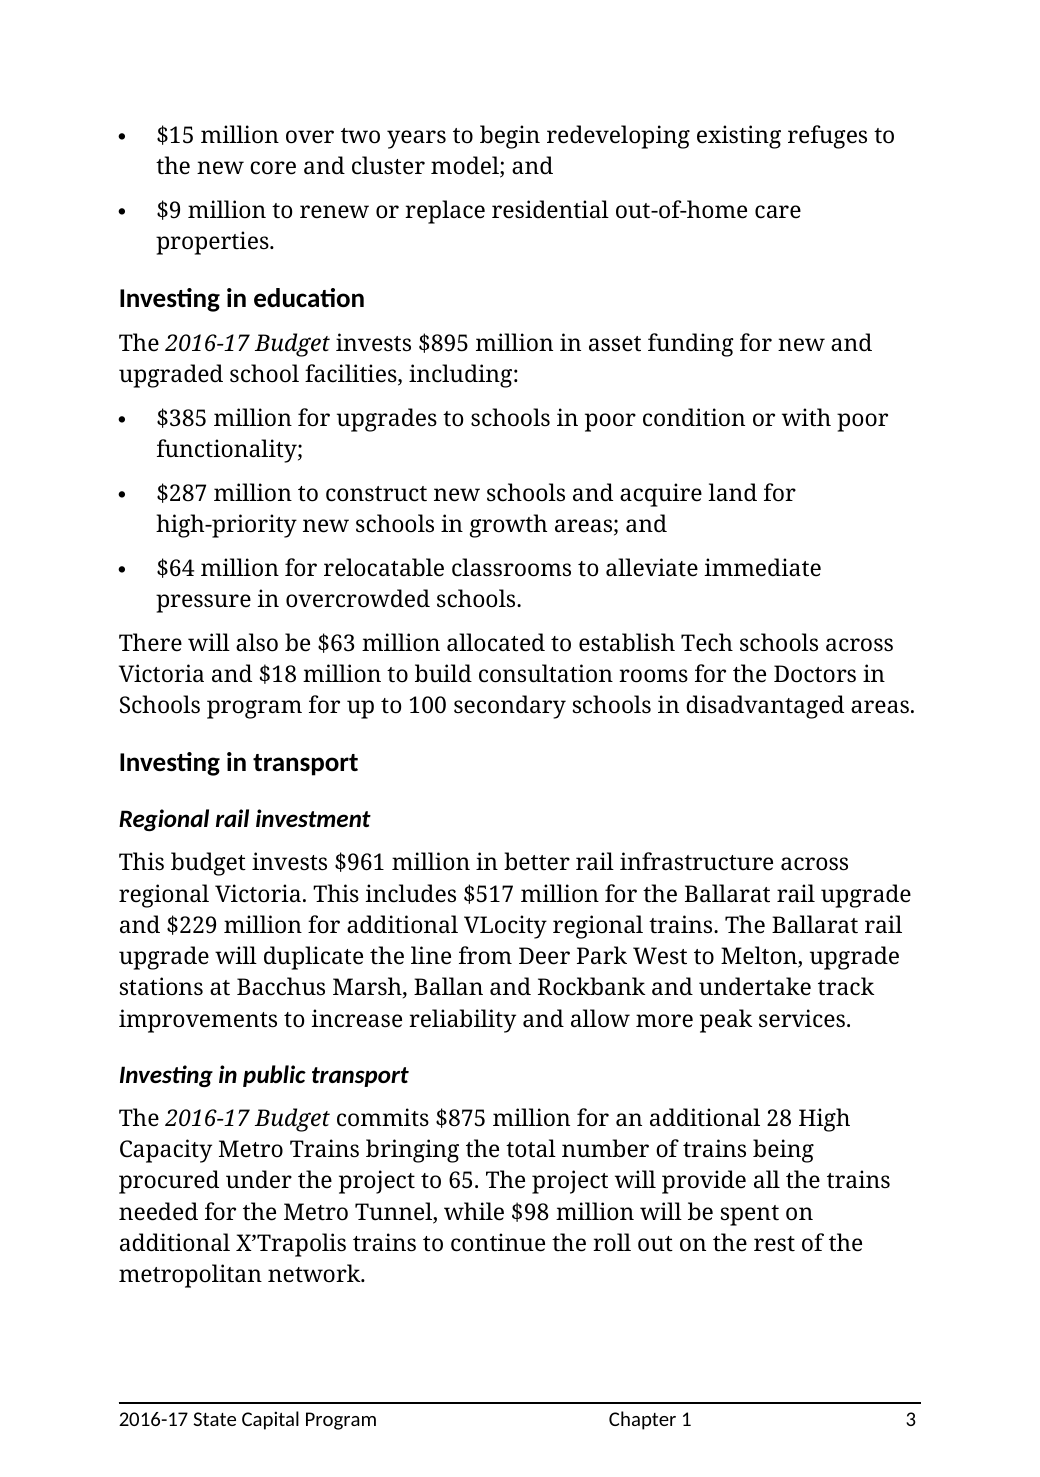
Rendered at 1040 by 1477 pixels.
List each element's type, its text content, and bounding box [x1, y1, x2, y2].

subtitle Investing in public transport [118, 1059, 921, 1089]
subtitle Regional rail investment [118, 803, 921, 834]
text $385 million for upgrades to schools in poor condition or with poor functionality; [118, 402, 921, 464]
text $9 million to renew or replace residential out-of-home care properties. [118, 193, 921, 256]
text $15 million over two years to begin redeveloping existing refuges to the new core and cluster model; and [118, 118, 921, 181]
text This budget invests $961 million in better rail infrastructure across regional Victoria. This includes $517 million for the Ballarat rail upgrade and $229 million for additional VLocity regional trains. The Ballarat rail upgrade will duplicate the line from Deer Park West to Melton, upgrade stations at Bacchus Marsh, Ballan and Rockbank and undertake track improvements to increase reliability and allow more peak services. [118, 846, 921, 1034]
text $287 million to construct new schools and acquire land for high-priority new schools in growth areas; and [118, 477, 921, 539]
text The 2016-17 Budget invests $895 million in asset funding for new and upgraded school facilities, including: [118, 327, 921, 389]
text There will also be $63 million allocated to establish Tech schools across Victoria and $18 million to build consultation rooms for the Doctors in Schools program for up to 100 secondary schools in disadvantaged areas. [118, 627, 921, 720]
text The 2016-17 Budget commits $875 million for an additional 28 High Capacity Metro Trains bringing the total number of trains being procured under the project to 65. The project will provide all the trains needed for the Metro Tunnel, while $98 million will be spent on additional X’Trapolis trains to continue the roll out on the rest of the metropolitan network. [118, 1102, 921, 1289]
subtitle Investing in education [118, 281, 921, 314]
text $64 million for relocatable classrooms to alleviate immediate pressure in overcrowded schools. [118, 552, 921, 614]
subtitle Investing in transport [118, 745, 921, 778]
